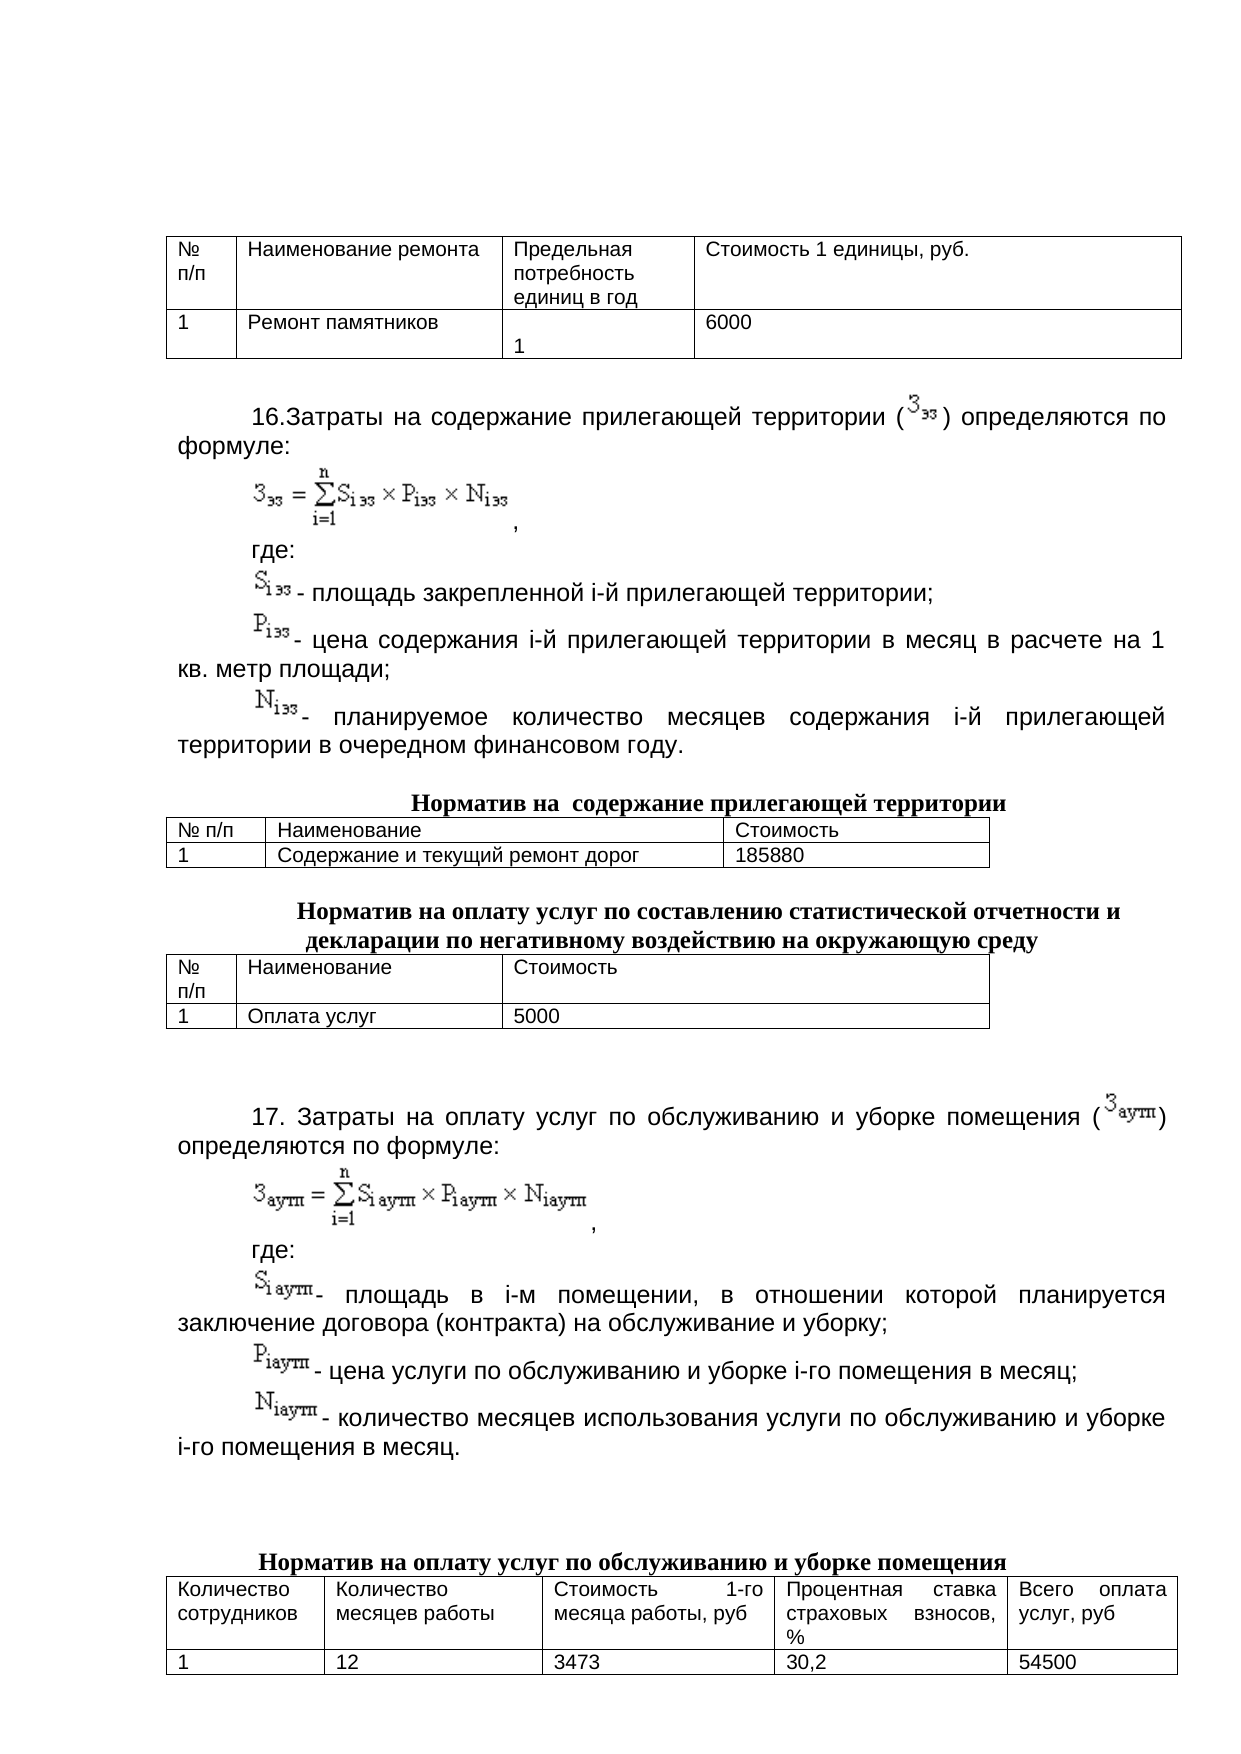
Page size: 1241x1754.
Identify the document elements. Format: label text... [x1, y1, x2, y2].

table_cell 6000 [695, 310, 1181, 358]
table_cell 1 [167, 843, 265, 867]
text - площадь закрепленной i-й прилегающей территории; [177, 564, 1167, 607]
table_cell 1 [167, 310, 236, 358]
table_cell Ремонт памятников [237, 310, 502, 358]
picture [251, 1384, 322, 1427]
text Норматив на оплату услуг по составлению статистической отчетности и декларации по негативному воздействию на окружающую среду [177, 896, 1167, 954]
text - цена услуги по обслуживанию и уборке i-го помещения в месяц; [177, 1337, 1167, 1384]
picture [905, 387, 943, 426]
text Норматив на оплату услуг по обслуживанию и уборке помещения [177, 1547, 1167, 1576]
picture [251, 606, 294, 649]
table_cell 30,2 [775, 1650, 1007, 1674]
table_header № п/п [167, 818, 265, 842]
text - планируемое количество месяцев содержания i-й прилегающей территории в очередном финансовом году. [177, 683, 1167, 759]
table_cell 1 [503, 310, 694, 358]
table_header № п/п [167, 955, 236, 1003]
table_cell 185880 [724, 843, 989, 867]
table_cell 12 [325, 1650, 542, 1674]
table_header Стоимость 1 единицы, руб. [695, 237, 1181, 309]
table_cell 5000 [503, 1004, 989, 1028]
table_header Наименование [266, 818, 723, 842]
table_header Всего оплата услуг, руб [1008, 1577, 1177, 1649]
text Норматив на содержание прилегающей территории [177, 788, 1167, 817]
picture [251, 1159, 590, 1230]
table_header Предельная потребность единиц в год [503, 237, 694, 309]
table_header Процентная ставка страховых взносов, % [775, 1577, 1007, 1649]
table_header Количество сотрудников [167, 1577, 324, 1649]
text - цена содержания i-й прилегающей территории в месяц в расчете на 1 кв. метр площади; [177, 607, 1167, 683]
text где: [177, 1235, 1167, 1264]
text , [177, 459, 1167, 535]
picture [251, 459, 512, 530]
table_cell Содержание и текущий ремонт дорог [266, 843, 723, 867]
text 16.Затраты на содержание прилегающей территории () определяются по формуле: [177, 388, 1167, 459]
table_header Наименование [237, 955, 502, 1003]
text 17. Затраты на оплату услуг по обслуживанию и уборке помещения () определяются по формуле: [177, 1086, 1167, 1159]
picture [251, 563, 297, 602]
table_cell 1 [167, 1004, 236, 1028]
table_header Стоимость [503, 955, 989, 1003]
text - площадь в i-м помещении, в отношении которой планируется заключение договора (контракта) на обслуживание и уборку; [177, 1264, 1167, 1337]
picture [251, 1337, 314, 1380]
picture [251, 1263, 315, 1303]
table_cell 54500 [1008, 1650, 1177, 1674]
table_cell Оплата услуг [237, 1004, 502, 1028]
picture [251, 682, 302, 726]
table_header Стоимость 1-го месяца работы, руб [543, 1577, 774, 1649]
table_header Стоимость [724, 818, 989, 842]
table_cell 3473 [543, 1650, 774, 1674]
picture [1102, 1086, 1159, 1126]
text где: [177, 535, 1167, 564]
table_cell 1 [167, 1650, 324, 1674]
table_header № п/п [167, 237, 236, 309]
table_header Количество месяцев работы [325, 1577, 542, 1649]
table_header Наименование ремонта [237, 237, 502, 309]
text - количество месяцев использования услуги по обслуживанию и уборке i-го помещения в месяц. [177, 1384, 1167, 1461]
